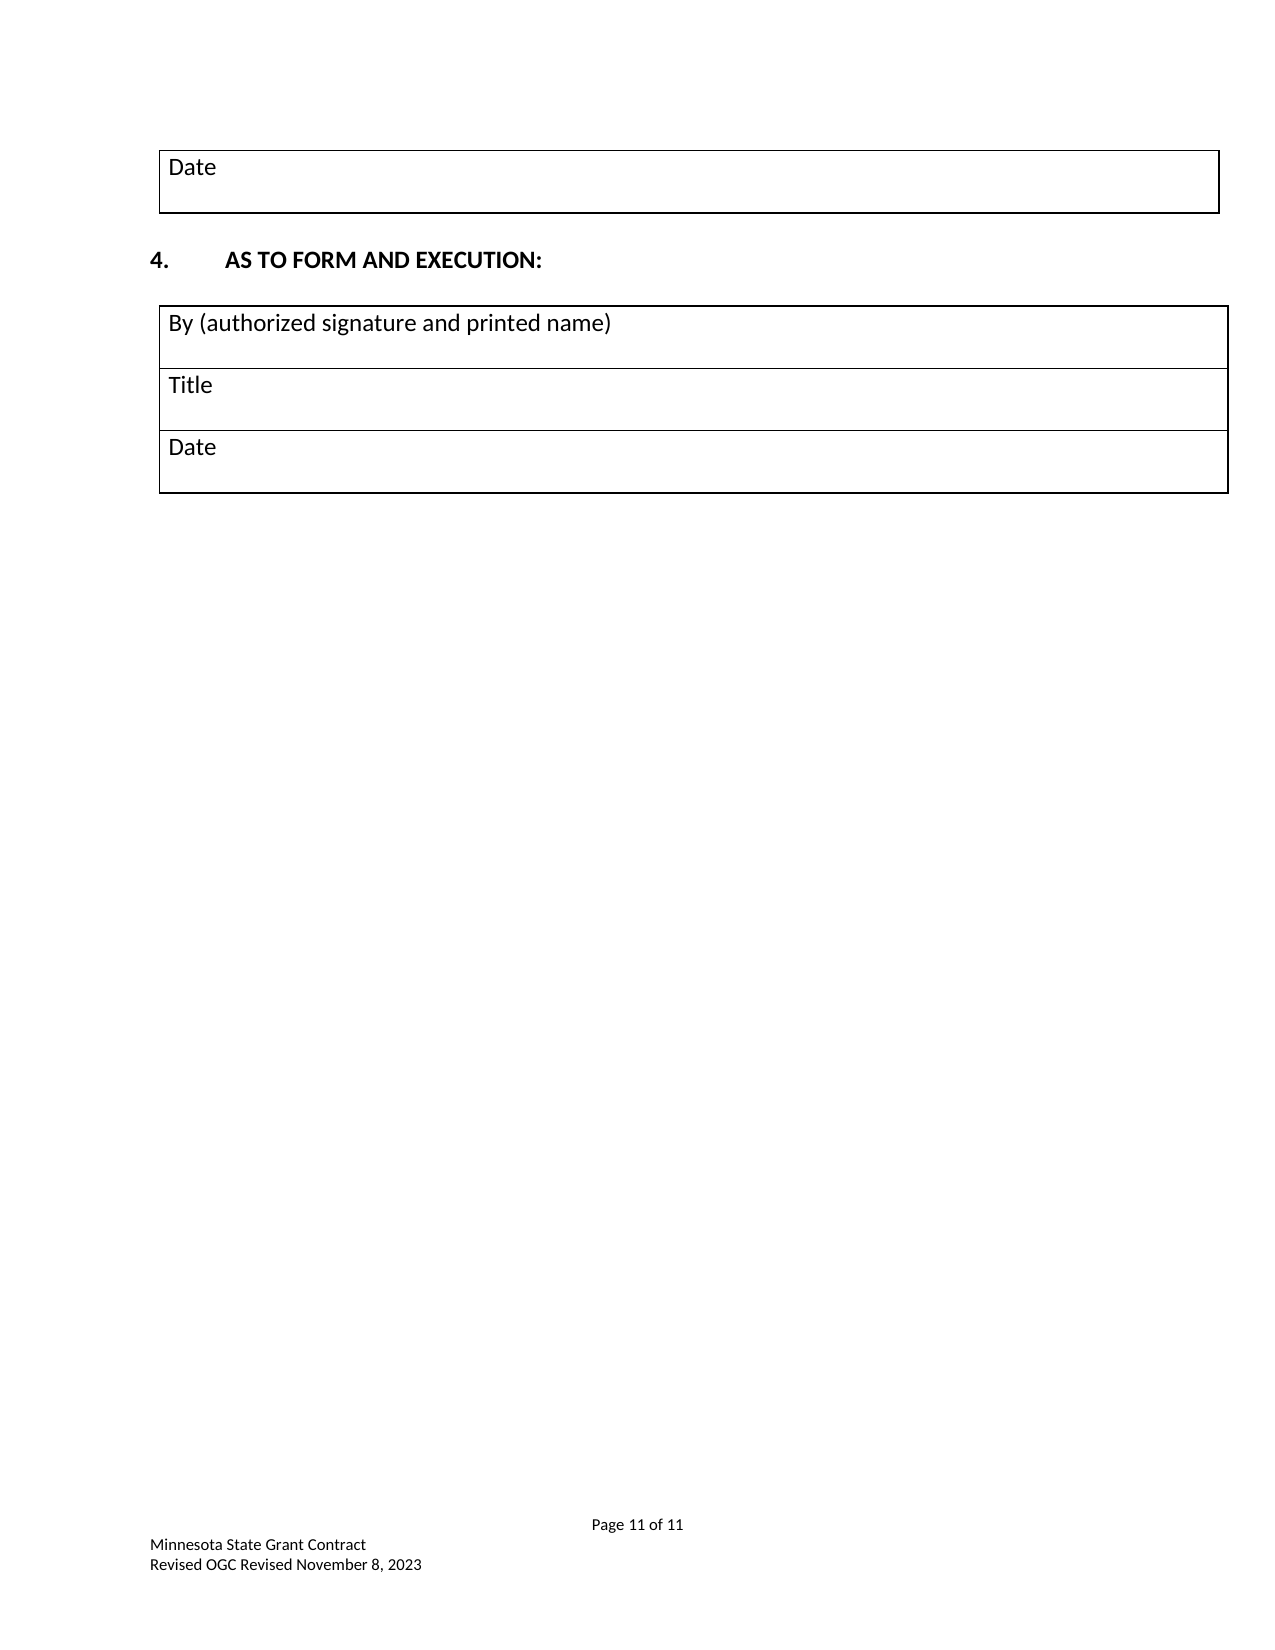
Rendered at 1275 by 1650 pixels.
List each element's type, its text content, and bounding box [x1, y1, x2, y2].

table_cell Date [160, 431, 1227, 492]
table_cell Title [160, 369, 1227, 430]
table_cell Date [160, 151, 1218, 212]
table_header By (authorized signature and printed name) [160, 307, 1227, 368]
text 4. AS TO FORM AND EXECUTION: [150, 244, 1125, 275]
